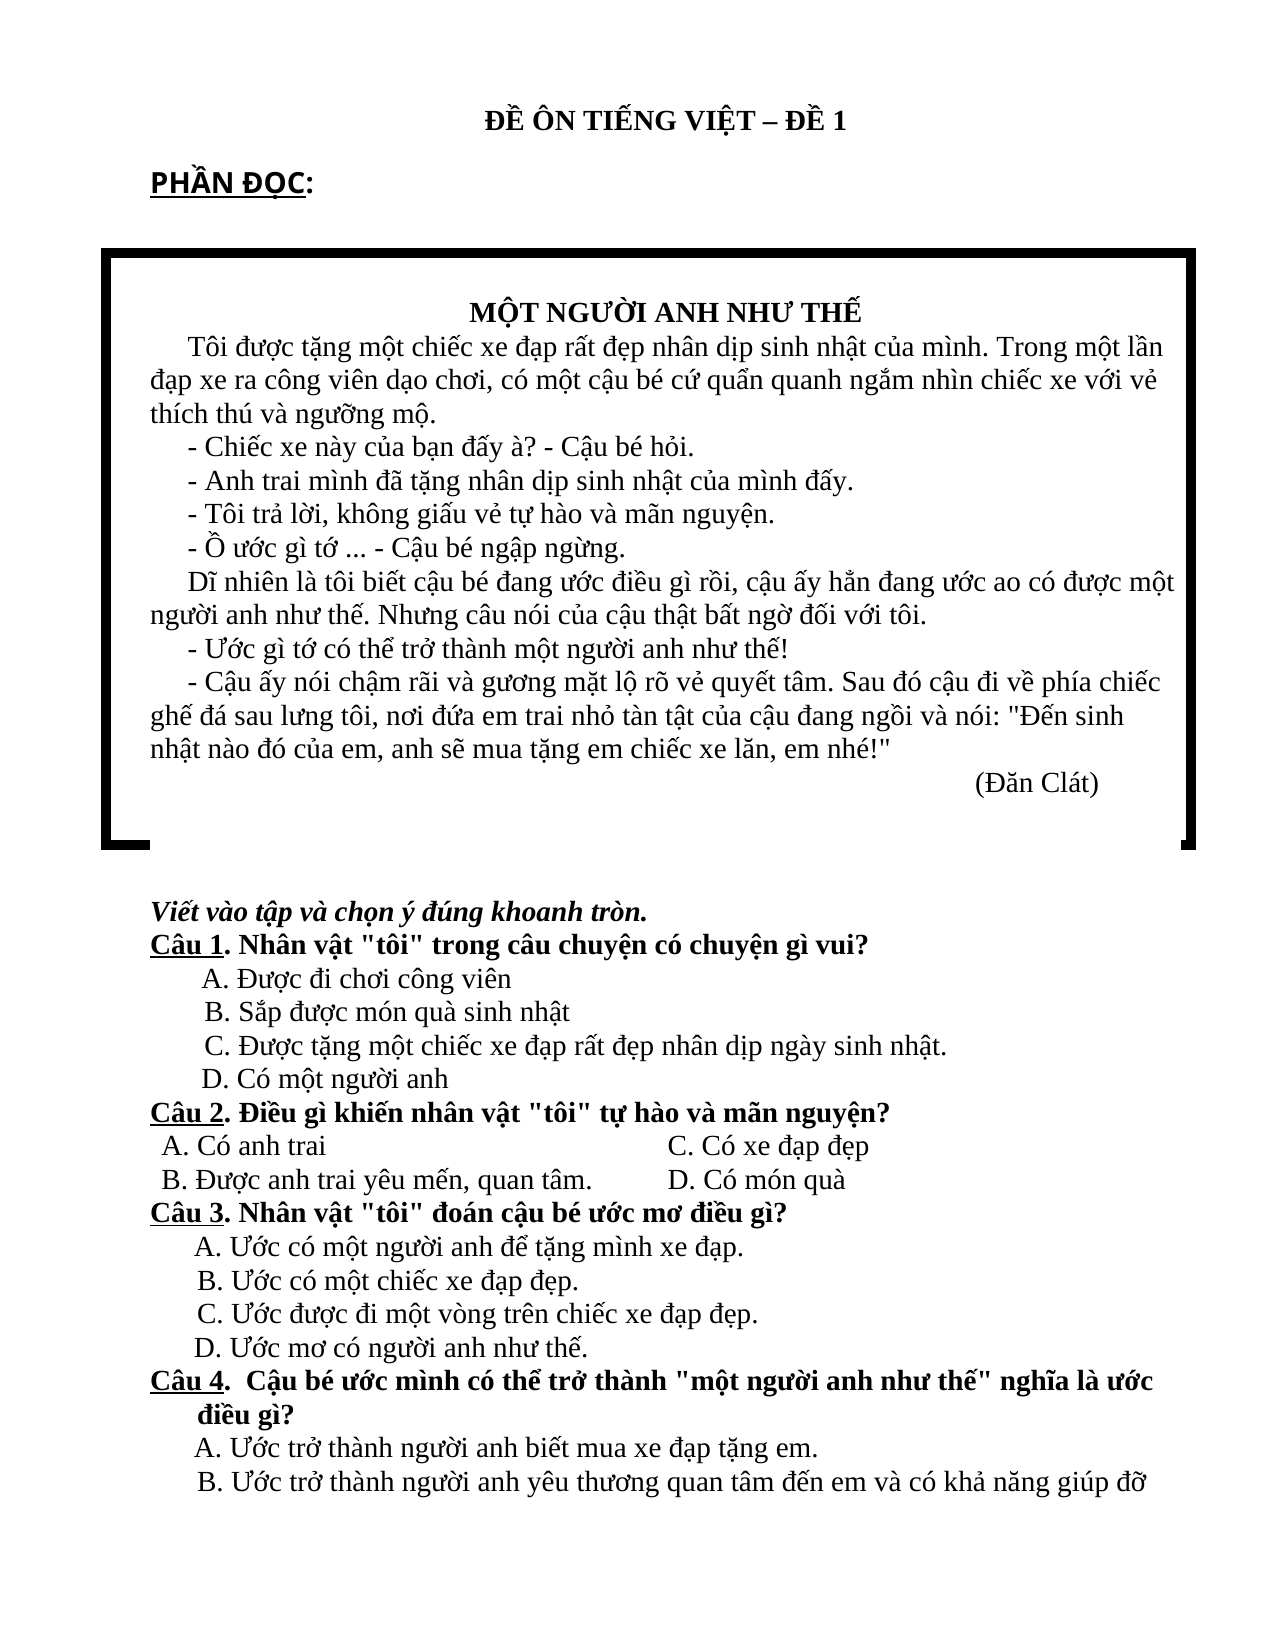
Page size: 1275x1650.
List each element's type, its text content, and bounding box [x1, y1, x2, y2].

text Dĩ nhiên là tôi biết cậu bé đang ước điều gì rồi, cậu ấy hẳn đang ước ao có được một người anh như thế. Nhưng câu nói của cậu thật bất ngờ đối với tôi. [150, 564, 1181, 631]
text - Tôi trả lời, không giấu vẻ tự hào và mãn nguyện. [150, 497, 1181, 530]
text - Cậu ấy nói chậm rãi và gương mặt lộ rõ vẻ quyết tâm. Sau đó cậu đi về phía chiếc ghế đá sau lưng tôi, nơi đứa em trai nhỏ tàn tật của cậu đang ngồi và nói: "Đến sinh nhật nào đó của em, anh sẽ mua tặng em chiếc xe lăn, em nhé!" [150, 664, 1181, 765]
text ĐỀ ÔN TIẾNG VIỆT – ĐỀ 1 [150, 103, 1181, 137]
text Một người anh như thế [150, 295, 1181, 329]
text (Đăn Clát) [150, 765, 1181, 798]
text D. Ước mơ có người anh như thế. [150, 1330, 1181, 1363]
text Câu 3. Nhân vật "tôi" đoán cậu bé ước mơ điều gì? [150, 1196, 1181, 1229]
text Câu 1. Nhân vật "tôi" trong câu chuyện có chuyện gì vui? [150, 927, 1181, 961]
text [150, 1430, 1181, 1497]
text D. Có một người anh [150, 1061, 1181, 1095]
table_cell D. Có món quà [656, 1162, 1120, 1196]
table_header A. Có anh trai [150, 1129, 656, 1162]
text Câu 4. Cậu bé ước mình có thể trở thành "một người anh như thế" nghĩa là ước điều gì? [150, 1363, 1181, 1430]
text Viết vào tập và chọn ý đúng khoanh tròn. [150, 894, 1181, 927]
table_header C. Có xe đạp đẹp [656, 1129, 1120, 1162]
text Câu 2. Điều gì khiến nhân vật "tôi" tự hào và mãn nguyện? [150, 1095, 1181, 1128]
text - Ồ ước gì tớ ... - Cậu bé ngập ngừng. [150, 530, 1181, 564]
text Tôi được tặng một chiếc xe đạp rất đẹp nhân dịp sinh nhật của mình. Trong một lần đạp xe ra công viên dạo chơi, có một cậu bé cứ quẩn quanh ngắm nhìn chiếc xe với vẻ thích thú và ngưỡng mộ. [150, 329, 1181, 429]
table_cell B. Được anh trai yêu mến, quan tâm. [150, 1162, 656, 1196]
text - Anh trai mình đã tặng nhân dịp sinh nhật của mình đấy. [150, 463, 1181, 497]
text - Chiếc xe này của bạn đấy à? - Cậu bé hỏi. [150, 429, 1181, 463]
text A. Được đi chơi công viên B. Sắp được món quà sinh nhật C. Được tặng một chiếc xe đạp rất đẹp nhân dịp ngày sinh nhật. [150, 961, 1181, 1061]
text - Ước gì tớ có thể trở thành một người anh như thế! [150, 631, 1181, 664]
text A. Ước có một người anh để tặng mình xe đạp. B. Ước có một chiếc xe đạp đẹp. C. Ước được đi một vòng trên chiếc xe đạp đẹp. [150, 1229, 1181, 1330]
text Phần ĐỌC: [150, 163, 1181, 202]
